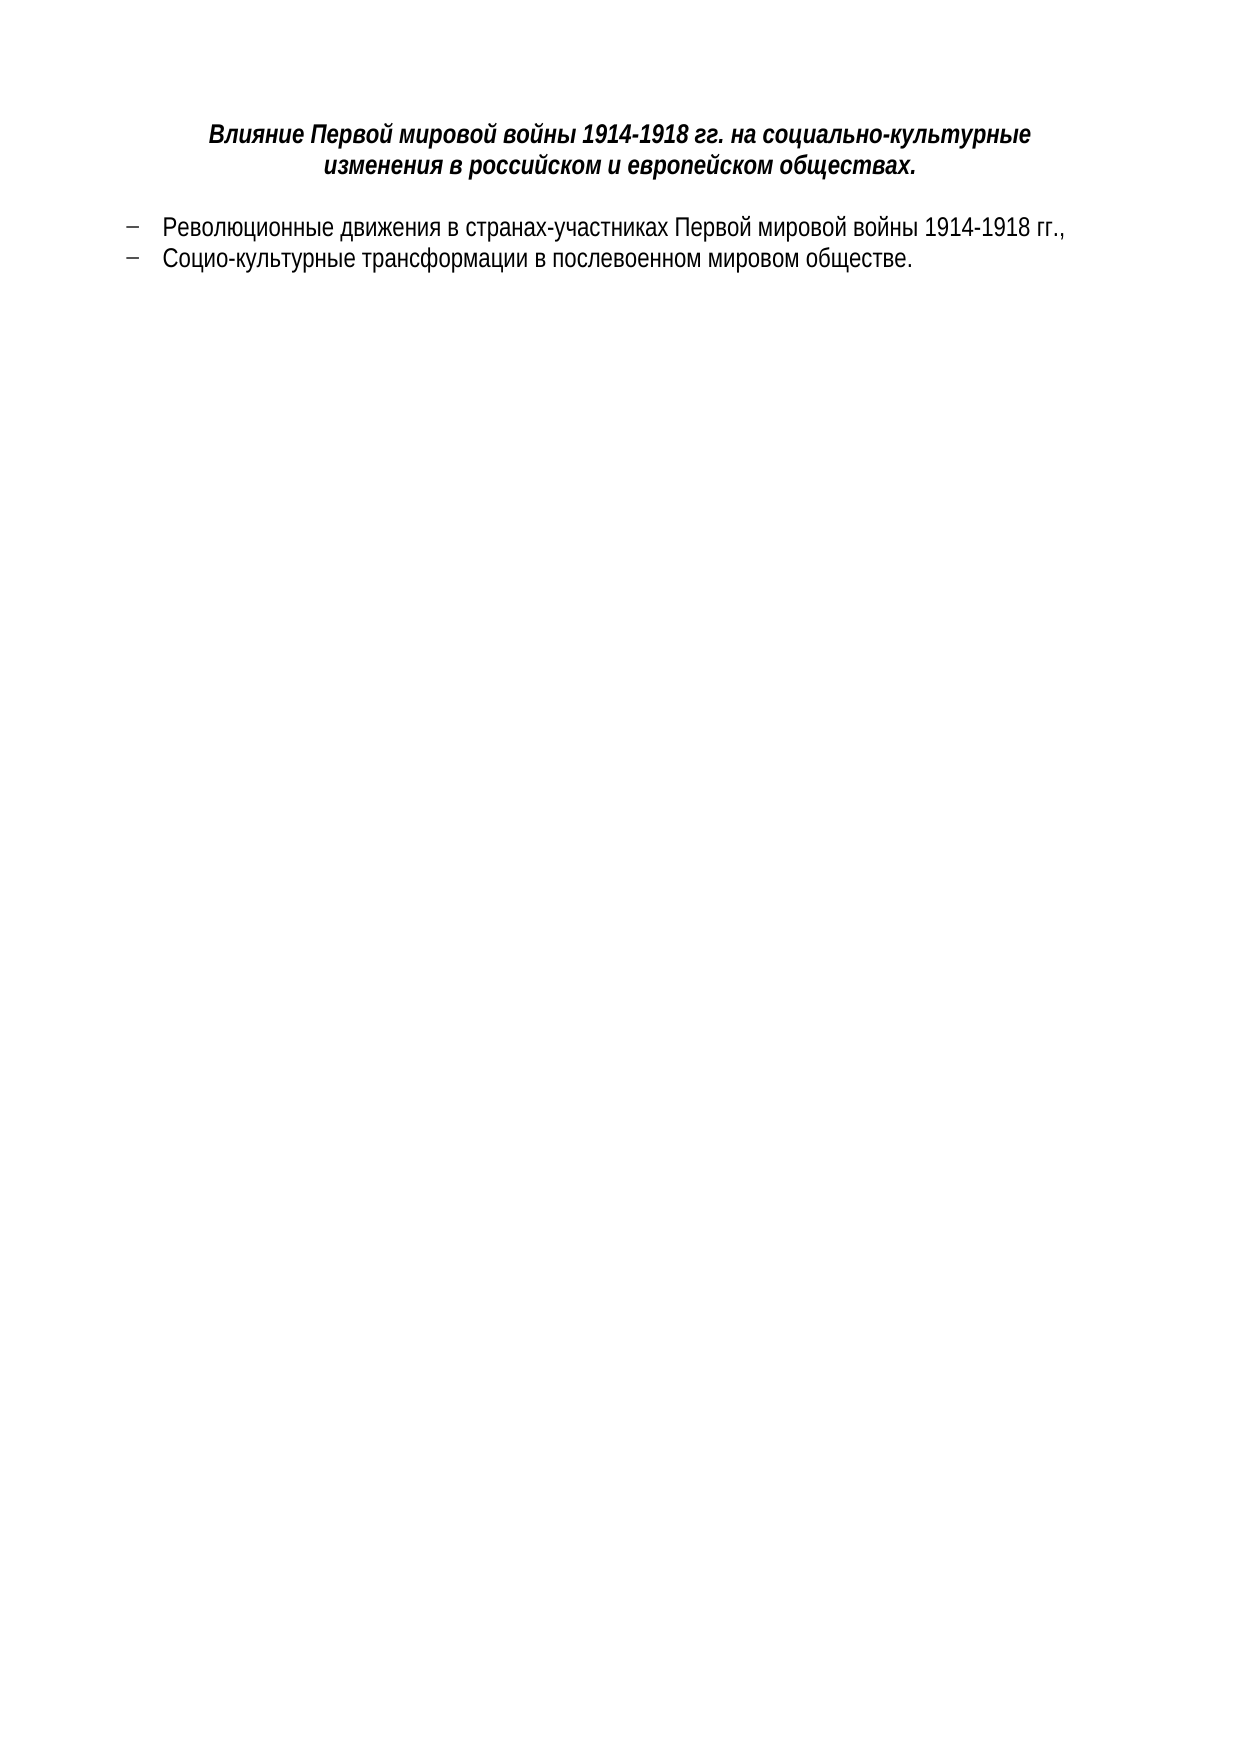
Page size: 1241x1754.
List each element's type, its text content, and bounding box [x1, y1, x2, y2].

text Влияние Первой мировой войны 1914-1918 гг. на социально-культурные [118, 118, 1122, 149]
list Революционные движения в странах-участниках Первой мировой войны 1914-1918 гг., [125, 211, 1122, 242]
text изменения в российском и европейском обществах. [118, 149, 1122, 180]
list Социо-культурные трансформации в послевоенном мировом обществе. [125, 242, 1122, 273]
